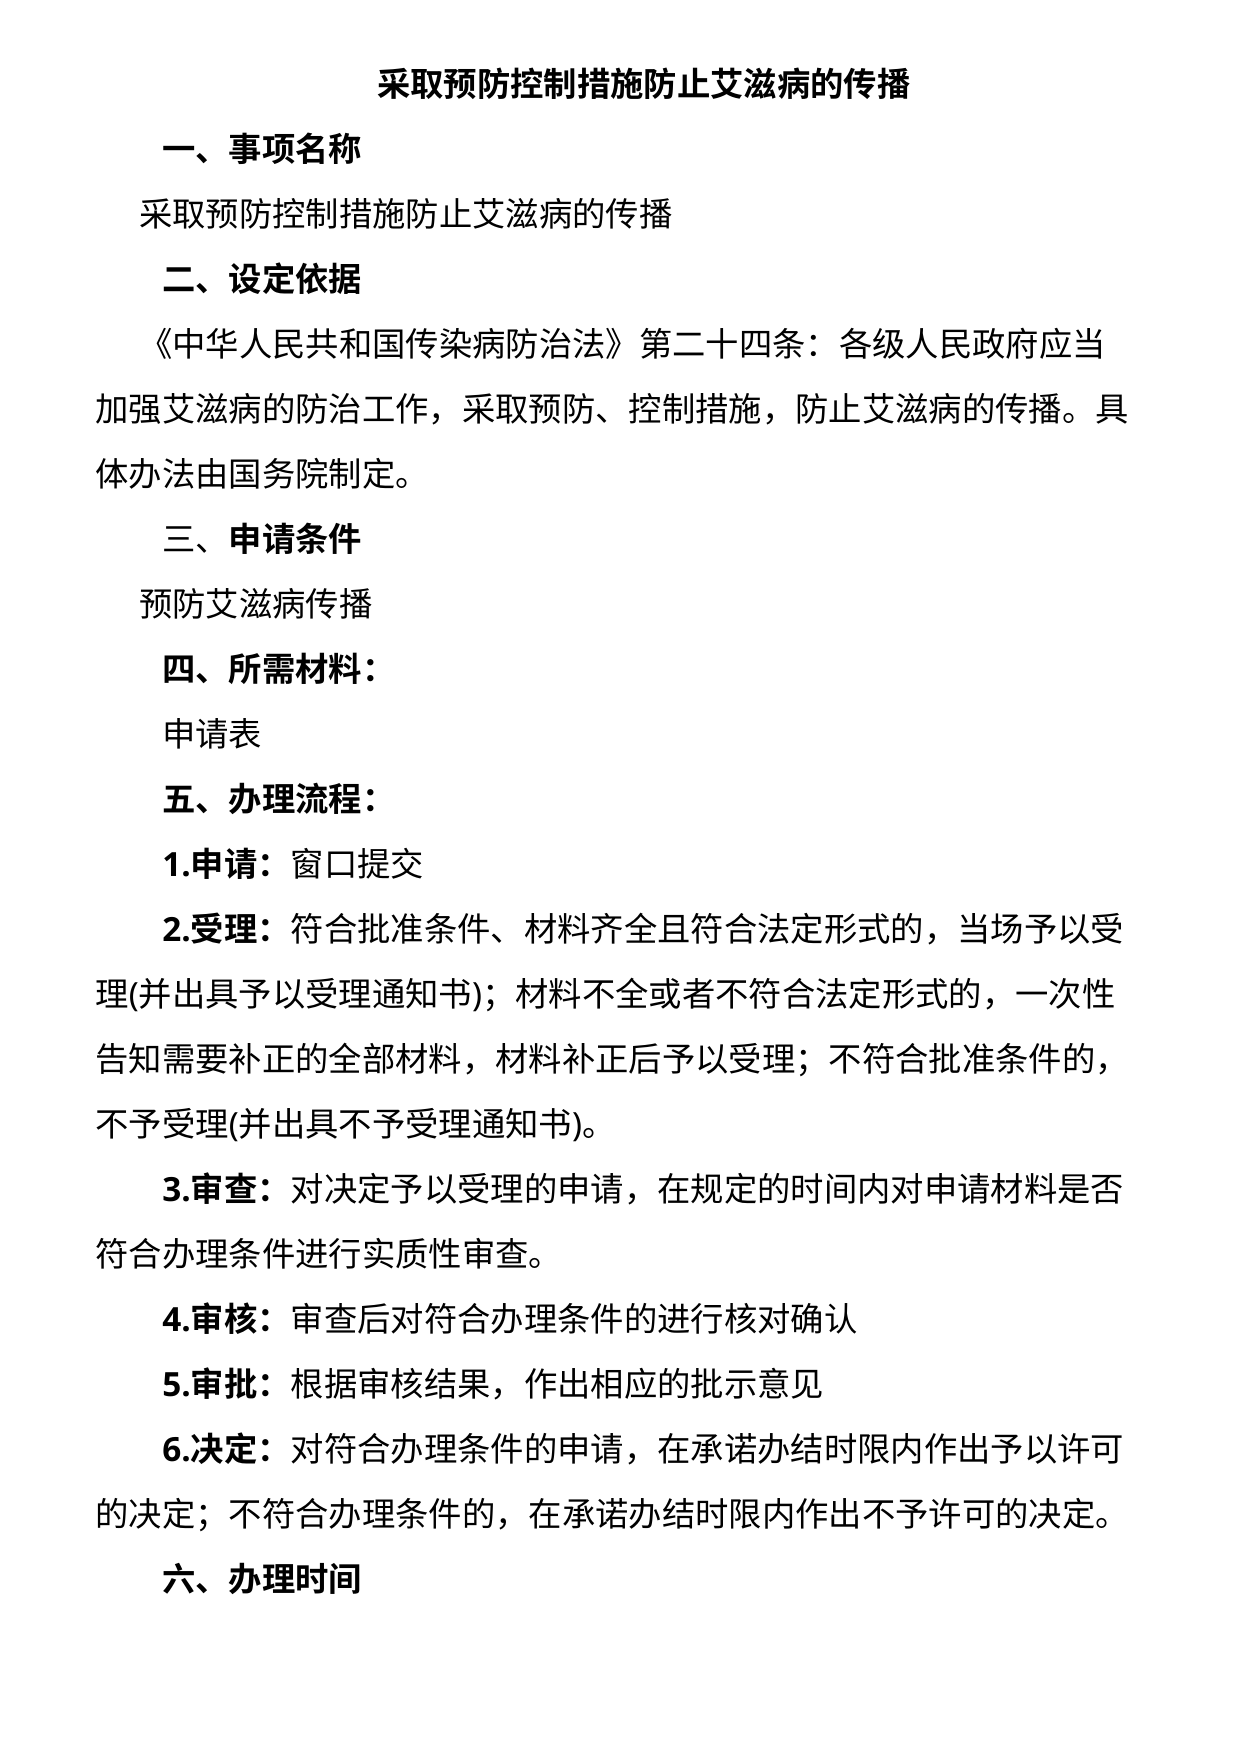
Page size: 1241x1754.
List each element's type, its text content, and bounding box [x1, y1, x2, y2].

list 所需材料： [95, 634, 1148, 699]
text 3.审查：对决定予以受理的申请，在规定的时间内对申请材料是否符合办理条件进行实质性审查。 [95, 1154, 1148, 1284]
list 设定依据 [95, 244, 1148, 309]
text 5.审批：根据审核结果，作出相应的批示意见 [95, 1349, 1148, 1414]
text 采取预防控制措施防止艾滋病的传播 [139, 49, 1148, 114]
text 2.受理：符合批准条件、材料齐全且符合法定形式的，当场予以受理(并出具予以受理通知书)；材料不全或者不符合法定形式的，一次性告知需要补正的全部材料，材料补正后予以受理；不符合批准条件的，不予受理(并出具不予受理通知书)。 [95, 894, 1148, 1154]
text 申请表 [95, 699, 1148, 764]
text 6.决定：对符合办理条件的申请，在承诺办结时限内作出予以许可的决定；不符合办理条件的，在承诺办结时限内作出不予许可的决定。 [95, 1414, 1148, 1544]
text 六、办理时间 [95, 1544, 1148, 1609]
text 加强艾滋病的防治工作，采取预防、控制措施，防止艾滋病的传播。具体办法由国务院制定。 [95, 374, 1148, 504]
list 申请条件 [95, 504, 1148, 569]
text 4.审核：审查后对符合办理条件的进行核对确认 [95, 1284, 1148, 1349]
text 1.申请：窗口提交 [95, 829, 1148, 894]
text 预防艾滋病传播 [139, 569, 1148, 634]
text 采取预防控制措施防止艾滋病的传播 [139, 179, 1148, 244]
text 五、办理流程： [95, 764, 1148, 829]
text 《中华人民共和国传染病防治法》第二十四条：各级人民政府应当 [139, 309, 1148, 374]
list 事项名称 [95, 114, 1148, 179]
